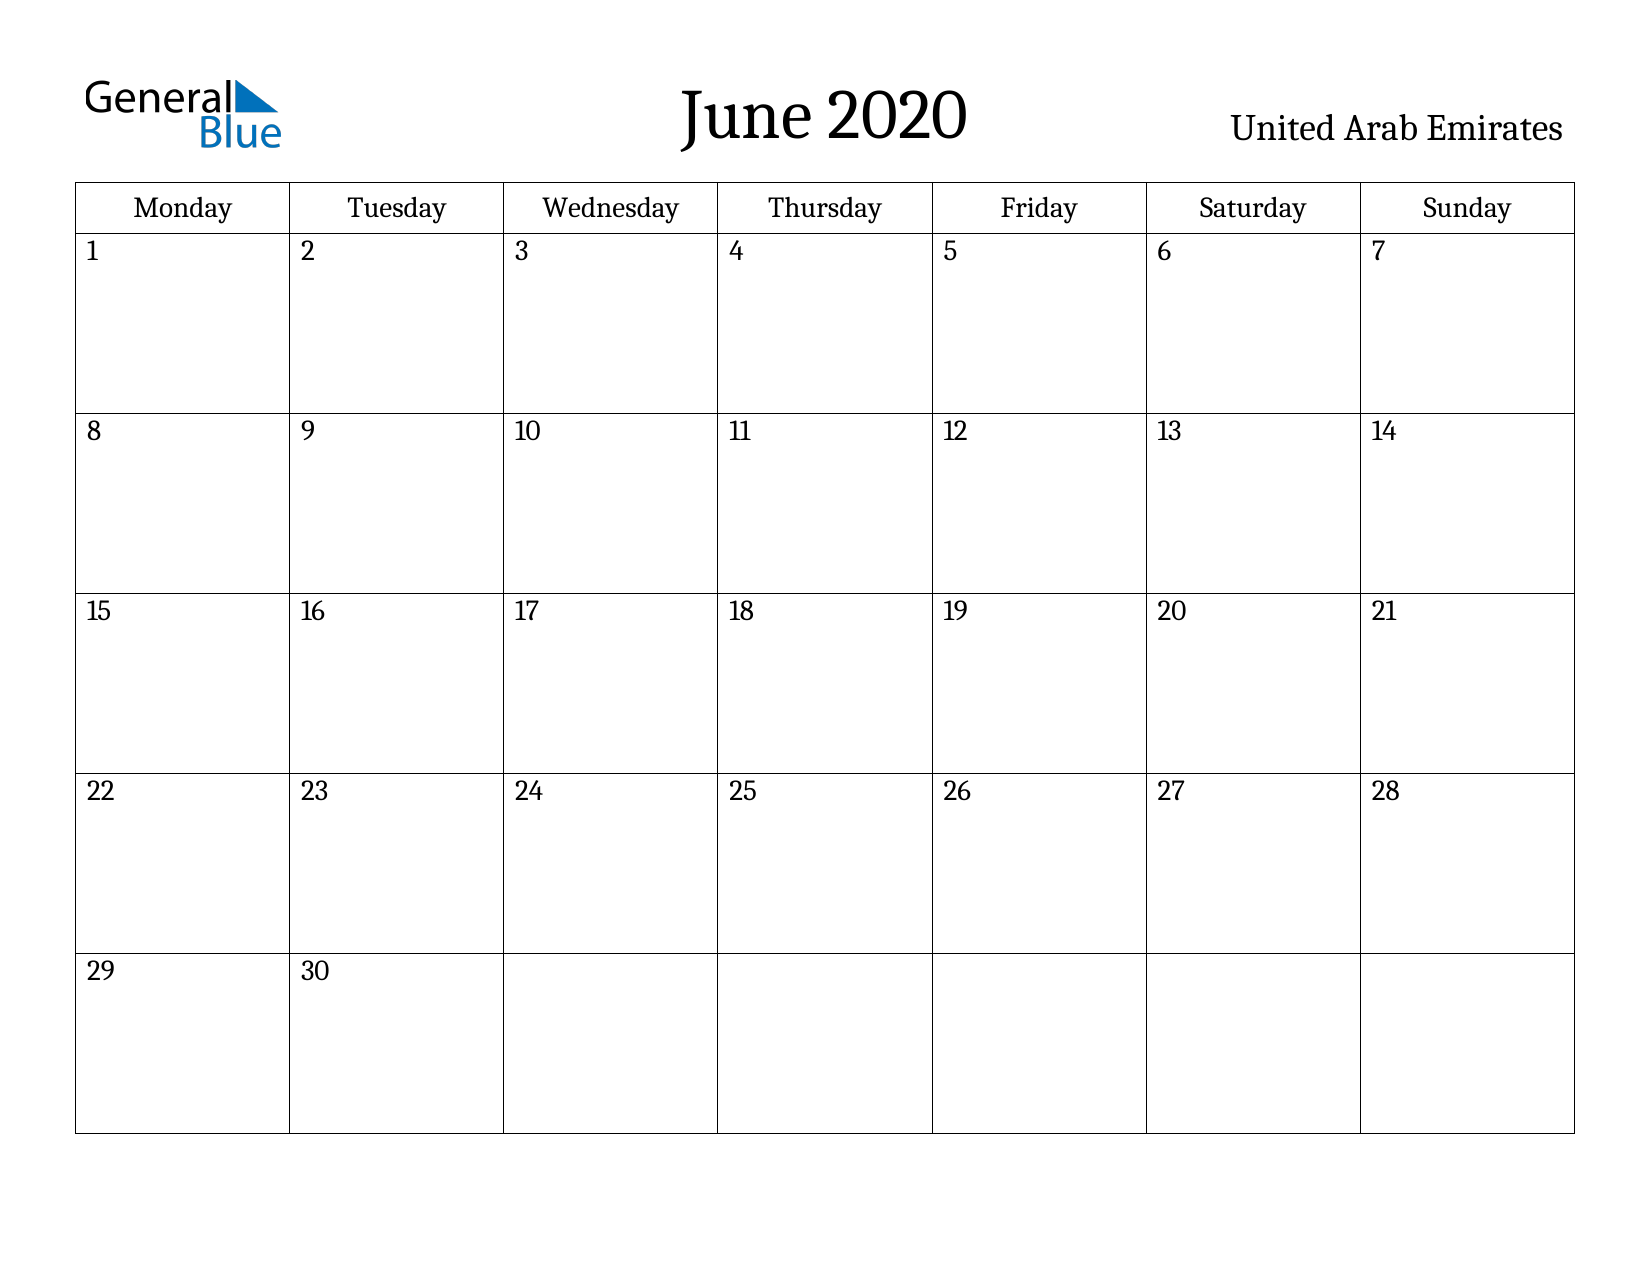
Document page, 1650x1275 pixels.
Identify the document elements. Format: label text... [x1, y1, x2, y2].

table_cell 15 [76, 594, 289, 627]
table_cell [504, 808, 717, 953]
table_cell 10 [504, 414, 717, 447]
table_cell [1147, 267, 1360, 413]
table_cell [718, 448, 932, 593]
table_cell 14 [1361, 414, 1574, 447]
table_cell [718, 627, 932, 773]
table_cell [76, 267, 289, 413]
table_cell 19 [933, 594, 1146, 627]
table_cell 25 [718, 774, 932, 807]
table_cell 1 [76, 234, 289, 267]
table_cell Tuesday [290, 183, 503, 233]
table_cell 17 [504, 594, 717, 627]
table_cell [1361, 448, 1574, 593]
table_cell [76, 627, 289, 773]
table_cell Sunday [1361, 183, 1574, 233]
table_cell [933, 267, 1146, 413]
table_cell [933, 988, 1146, 1133]
table_cell [1361, 808, 1574, 953]
table_cell 27 [1147, 774, 1360, 807]
table_cell [290, 267, 503, 413]
table_cell 28 [1361, 774, 1574, 807]
table_cell [290, 627, 503, 773]
table_cell [718, 988, 932, 1133]
table_cell 3 [504, 234, 717, 267]
table_cell Saturday [1147, 183, 1360, 233]
table_cell [290, 808, 503, 953]
table_cell Friday [933, 183, 1146, 233]
table_cell 12 [933, 414, 1146, 447]
table_cell [504, 988, 717, 1133]
table_cell [1147, 448, 1360, 593]
table_cell 4 [718, 234, 932, 267]
table_cell 23 [290, 774, 503, 807]
table_cell [76, 448, 289, 593]
table_cell 11 [718, 414, 932, 447]
table_cell 9 [290, 414, 503, 447]
table_cell 26 [933, 774, 1146, 807]
table_cell 21 [1361, 594, 1574, 627]
table_cell [718, 808, 932, 953]
table_cell 5 [933, 234, 1146, 267]
table_cell [933, 954, 1146, 987]
table_cell [1147, 808, 1360, 953]
table_cell 18 [718, 594, 932, 627]
table_cell Wednesday [504, 183, 717, 233]
table_cell [1147, 954, 1360, 987]
table_cell [1147, 627, 1360, 773]
table_cell [933, 627, 1146, 773]
table_cell [1361, 954, 1574, 987]
table_cell [504, 627, 717, 773]
table_cell [718, 954, 932, 987]
table_cell [1361, 988, 1574, 1133]
table_cell Monday [76, 183, 289, 233]
picture [86, 80, 281, 148]
table_cell [504, 954, 717, 987]
table_cell [504, 448, 717, 593]
table_cell 8 [76, 414, 289, 447]
table_cell 6 [1147, 234, 1360, 267]
table_cell [290, 988, 503, 1133]
table_header [76, 75, 503, 182]
table_cell [290, 448, 503, 593]
table_cell 2 [290, 234, 503, 267]
table_cell 7 [1361, 234, 1574, 267]
table_cell [933, 808, 1146, 953]
table_cell 29 [76, 954, 289, 987]
table_header United Arab Emirates [1146, 75, 1574, 182]
table_cell 30 [290, 954, 503, 987]
table_cell [504, 267, 717, 413]
table_cell 20 [1147, 594, 1360, 627]
table_cell 16 [290, 594, 503, 627]
table_cell [76, 808, 289, 953]
table_cell [1361, 267, 1574, 413]
table_cell 13 [1147, 414, 1360, 447]
table_cell 24 [504, 774, 717, 807]
table_header June 2020 [504, 75, 1146, 182]
table_cell [76, 988, 289, 1133]
table_cell [933, 448, 1146, 593]
table_cell [1361, 627, 1574, 773]
table_cell [718, 267, 932, 413]
table_cell 22 [76, 774, 289, 807]
table_cell [1147, 988, 1360, 1133]
table_cell Thursday [718, 183, 932, 233]
